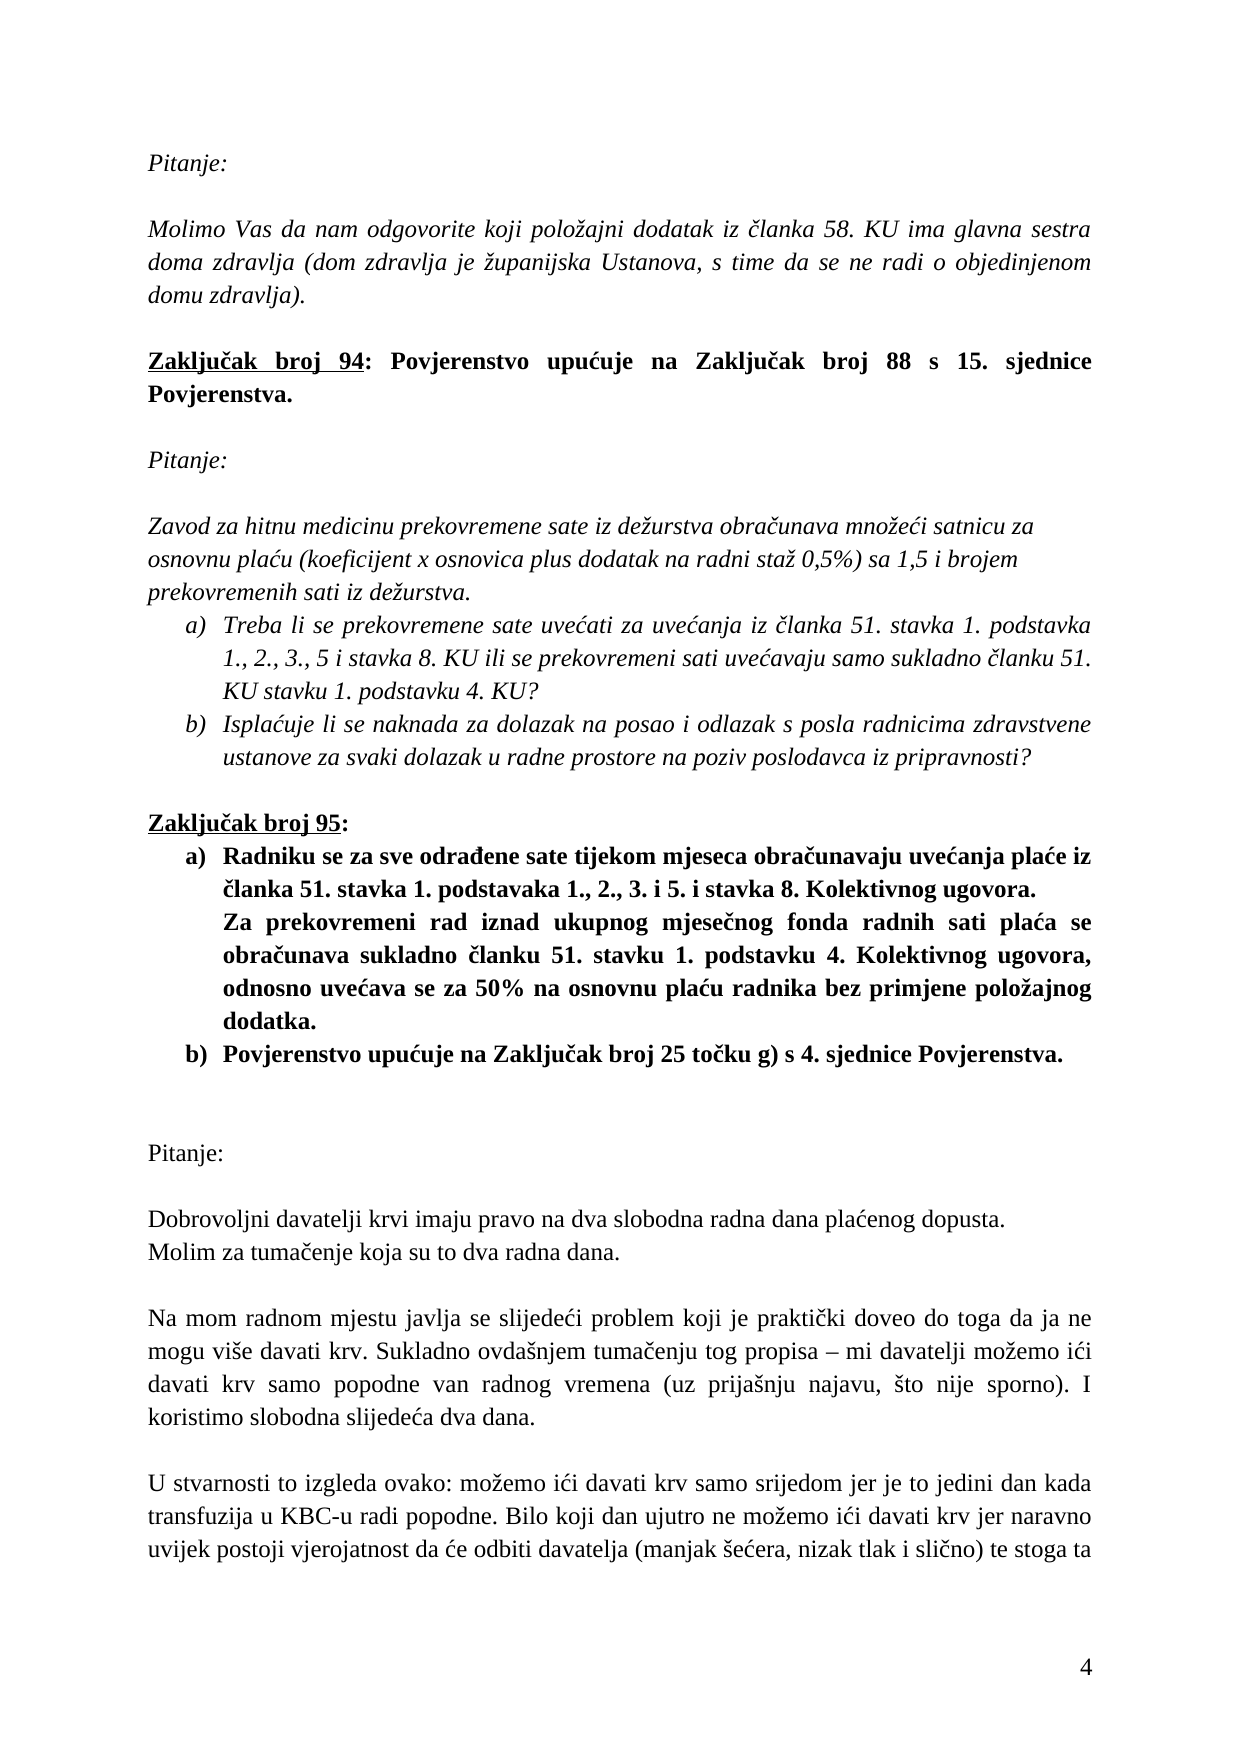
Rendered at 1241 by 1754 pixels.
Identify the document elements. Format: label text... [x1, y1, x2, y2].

text Zaključak broj 95: [148, 808, 1093, 837]
text Dobrovoljni davatelji krvi imaju pravo na dva slobodna radna dana plaćenog dopusta. [148, 1204, 1093, 1233]
text Pitanje: [148, 445, 1093, 473]
text Molim za tumačenje koja su to dva radna dana. [148, 1237, 1093, 1266]
text Na mom radnom mjestu javlja se slijedeći problem koji je praktički doveo do toga da ja ne mogu više davati krv. Sukladno ovdašnjem tumačenju tog propisa – mi davatelji možemo ići davati krv samo popodne van radnog vremena (uz prijašnju najavu, što nije sporno). I koristimo slobodna slijedeća dva dana. [148, 1303, 1093, 1431]
list Radniku se za sve odrađene sate tijekom mjeseca obračunavaju uvećanja plaće iz članka 51. stavka 1. podstavaka 1., 2., 3. i 5. i stavka 8. Kolektivnog ugovora. [185, 841, 1093, 903]
text Pitanje: [148, 1138, 1093, 1167]
text Pitanje: [148, 148, 1093, 176]
list Povjerenstvo upućuje na Zaključak broj 25 točku g) s 4. sjednice Povjerenstva. [185, 1039, 1093, 1068]
text Zaključak broj 94: Povjerenstvo upućuje na Zaključak broj 88 s 15. sjednice Povjerenstva. [148, 346, 1093, 407]
text Zavod za hitnu medicinu prekovremene sate iz dežurstva obračunava množeći satnicu za osnovnu plaću (koeficijent x osnovica plus dodatak na radni staž 0,5%) sa 1,5 i brojem prekovremenih sati iz dežurstva. [148, 511, 1093, 606]
list Za prekovremeni rad iznad ukupnog mjesečnog fonda radnih sati plaća se obračunava sukladno članku 51. stavku 1. podstavku 4. Kolektivnog ugovora, odnosno uvećava se za 50% na osnovnu plaću radnika bez primjene položajnog dodatka. [223, 907, 1093, 1035]
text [148, 1468, 1093, 1563]
list Treba li se prekovremene sate uvećati za uvećanja iz članka 51. stavka 1. podstavka 1., 2., 3., 5 i stavka 8. KU ili se prekovremeni sati uvećavaju samo sukladno članku 51. KU stavku 1. podstavku 4. KU? [185, 610, 1093, 705]
text Molimo Vas da nam odgovorite koji položajni dodatak iz članka 58. KU ima glavna sestra doma zdravlja (dom zdravlja je županijska Ustanova, s time da se ne radi o objedinjenom domu zdravlja). [148, 214, 1093, 308]
list Isplaćuje li se naknada za dolazak na posao i odlazak s posla radnicima zdravstvene ustanove za svaki dolazak u radne prostore na poziv poslodavca iz pripravnosti? [185, 709, 1093, 771]
